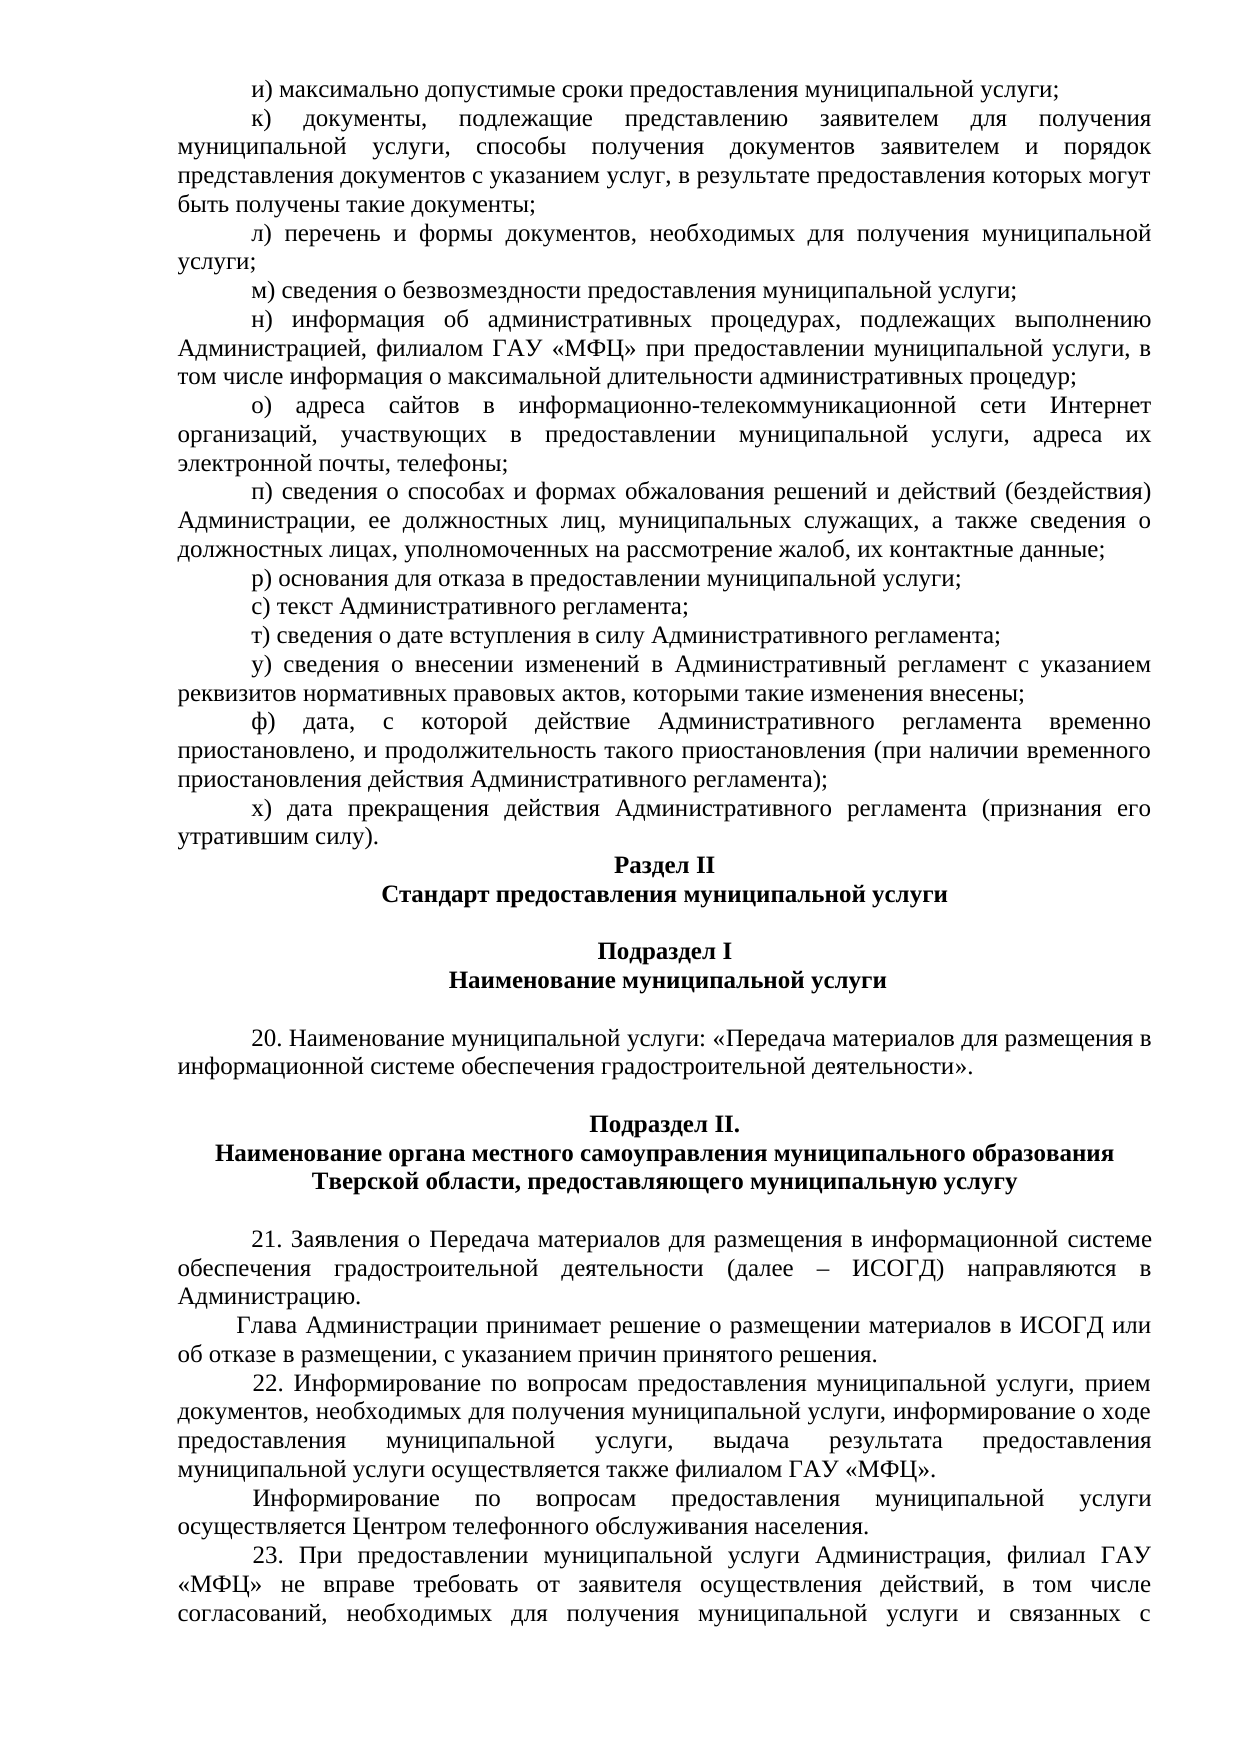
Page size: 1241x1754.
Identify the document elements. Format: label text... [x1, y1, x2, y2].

text Наименование органа местного самоуправления муниципального образования Тверской области, предоставляющего муниципальную услугу [177, 1138, 1152, 1195]
text м) сведения о безвозмездности предоставления муниципальной услуги; [177, 275, 1152, 304]
text Информирование по вопросам предоставления муниципальной услуги осуществляется Центром телефонного обслуживания населения. [177, 1483, 1152, 1540]
text л) перечень и формы документов, необходимых для получения муниципальной услуги; [177, 218, 1152, 275]
text Подраздел II. [177, 1109, 1152, 1138]
text Подраздел I [177, 936, 1152, 965]
text х) дата прекращения действия Административного регламента (признания его утратившим силу). [177, 793, 1152, 850]
text 21. Заявления о Передача материалов для размещения в информационной системе обеспечения градостроительной деятельности (далее – ИСОГД) направляются в Администрацию. [177, 1224, 1152, 1310]
text 22. Информирование по вопросам предоставления муниципальной услуги, прием документов, необходимых для получения муниципальной услуги, информирование о ходе предоставления муниципальной услуги, выдача результата предоставления муниципальной услуги осуществляется также филиалом ГАУ «МФЦ». [177, 1368, 1152, 1483]
text и) максимально допустимые сроки предоставления муниципальной услуги; [177, 74, 1152, 103]
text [177, 1540, 1152, 1626]
text Раздел II [177, 850, 1152, 879]
text к) документы, подлежащие представлению заявителем для получения муниципальной услуги, способы получения документов заявителем и порядок представления документов с указанием услуг, в результате предоставления которых могут быть получены такие документы; [177, 103, 1152, 218]
text н) информация об административных процедурах, подлежащих выполнению Администрацией, филиалом ГАУ «МФЦ» при предоставлении муниципальной услуги, в том числе информация о максимальной длительности административных процедур; [177, 304, 1152, 390]
text 20. Наименование муниципальной услуги: «Передача материалов для размещения в информационной системе обеспечения градостроительной деятельности». [177, 1023, 1152, 1080]
text Глава Администрации принимает решение о размещении материалов в ИСОГД или об отказе в размещении, с указанием причин принятого решения. [177, 1310, 1152, 1368]
text о) адреса сайтов в информационно-телекоммуникационной сети Интернет организаций, участвующих в предоставлении муниципальной услуги, адреса их электронной почты, телефоны; [177, 390, 1152, 476]
text п) сведения о способах и формах обжалования решений и действий (бездействия) Администрации, ее должностных лиц, муниципальных служащих, а также сведения о должностных лицах, уполномоченных на рассмотрение жалоб, их контактные данные; [177, 476, 1152, 563]
text р) основания для отказа в предоставлении муниципальной услуги; [177, 563, 1152, 591]
text т) сведения о дате вступления в силу Административного регламента; [177, 620, 1152, 649]
text с) текст Административного регламента; [177, 591, 1152, 620]
text Наименование муниципальной услуги [177, 965, 1152, 994]
text Стандарт предоставления муниципальной услуги [177, 879, 1152, 908]
text ф) дата, с которой действие Административного регламента временно приостановлено, и продолжительность такого приостановления (при наличии временного приостановления действия Административного регламента); [177, 706, 1152, 793]
text у) сведения о внесении изменений в Административный регламент с указанием реквизитов нормативных правовых актов, которыми такие изменения внесены; [177, 649, 1152, 706]
